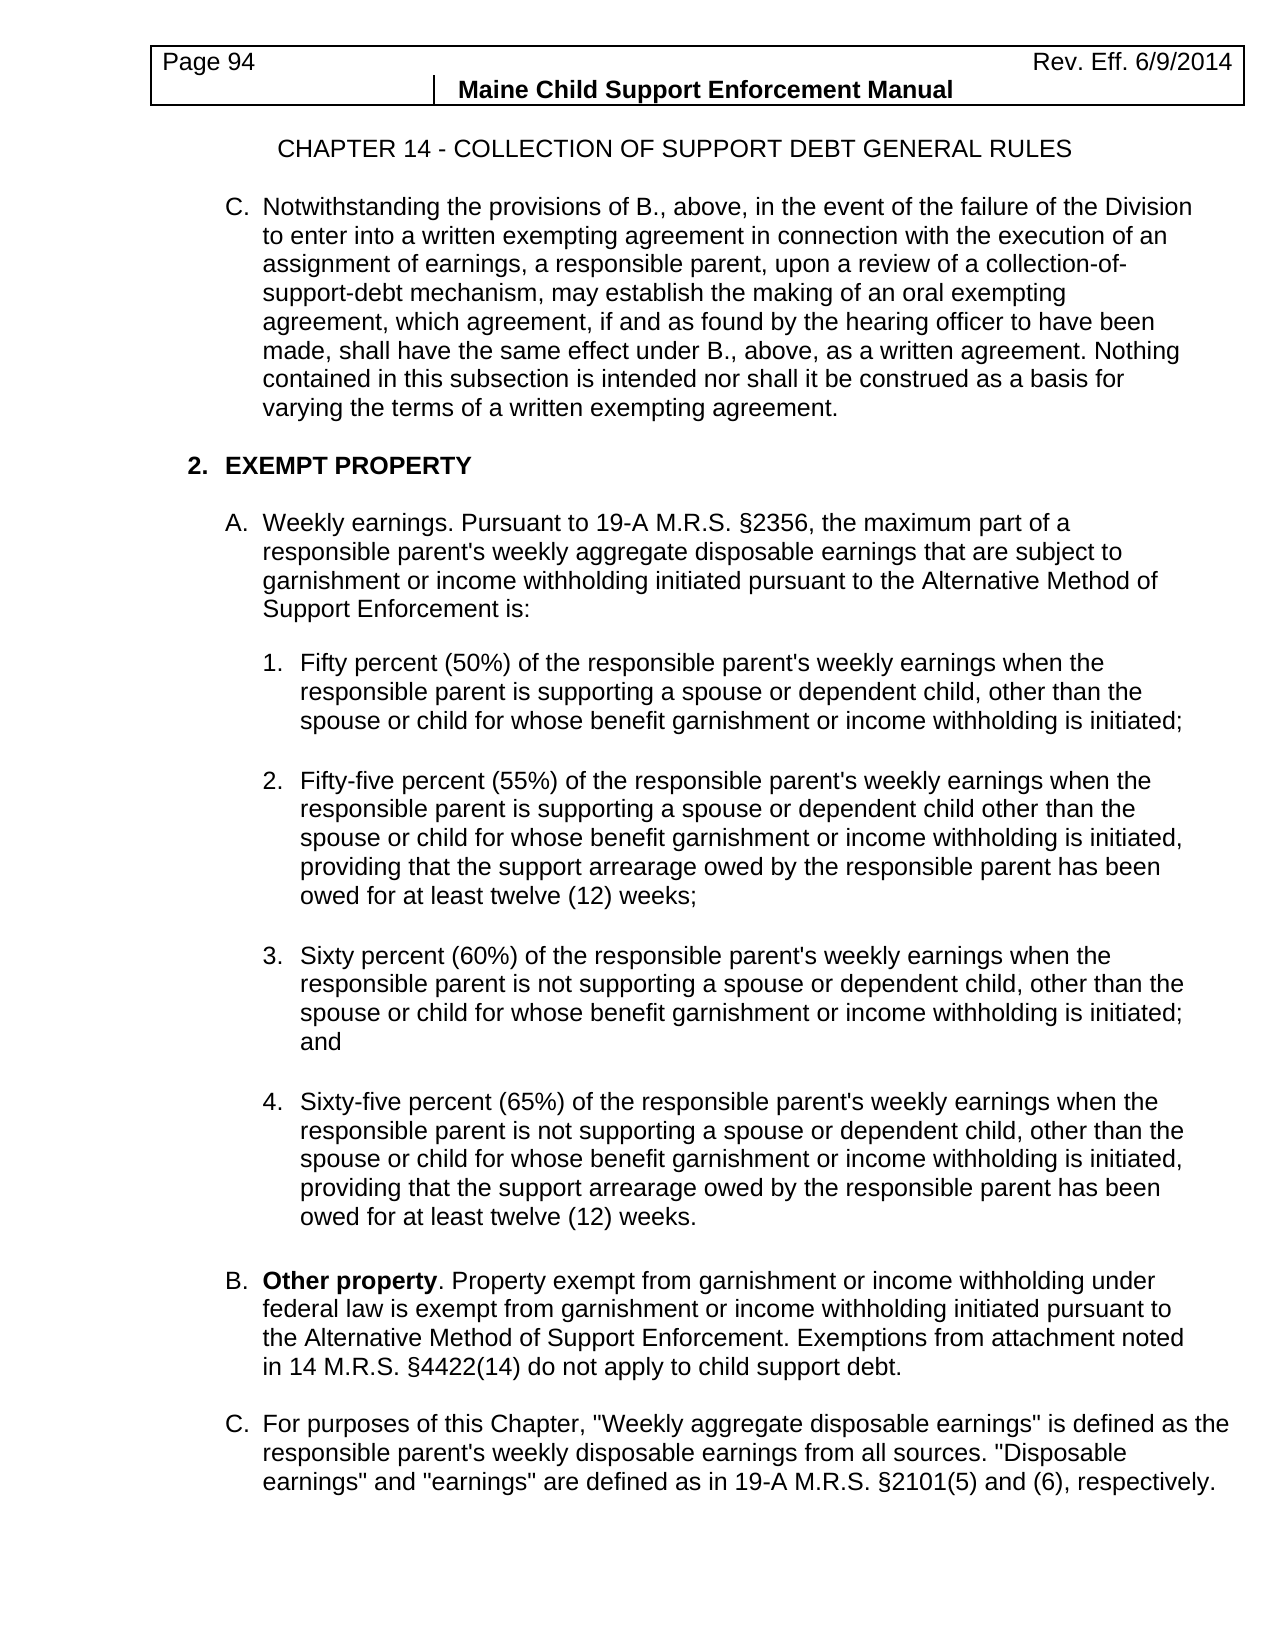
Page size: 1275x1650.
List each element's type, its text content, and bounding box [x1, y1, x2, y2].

text 3. Sixty percent (60%) of the responsible parent's weekly earnings when the responsible parent is not supporting a spouse or dependent child, other than the spouse or child for whose benefit garnishment or income withholding is initiated; and [262, 941, 1200, 1056]
text 2. EXEMPT PROPERTY [187, 451, 1200, 479]
text B. Other property. Property exempt from garnishment or income withholding under federal law is exempt from garnishment or income withholding initiated pursuant to the Alternative Method of Support Enforcement. Exemptions from attachment noted in 14 M.R.S. §4422(14) do not apply to child support debt. [225, 1266, 1200, 1381]
text 1. Fifty percent (50%) of the responsible parent's weekly earnings when the responsible parent is supporting a spouse or dependent child, other than the spouse or child for whose benefit garnishment or income withholding is initiated; [262, 648, 1200, 734]
text C. Notwithstanding the provisions of B., above, in the event of the failure of the Division to enter into a written exempting agreement in connection with the execution of an assignment of earnings, a responsible parent, upon a review of a collection-of-support-debt mechanism, may establish the making of an oral exempting agreement, which agreement, if and as found by the hearing officer to have been made, shall have the same effect under B., above, as a written agreement. Nothing contained in this subsection is intended nor shall it be construed as a basis for varying the terms of a written exempting agreement. [225, 192, 1200, 422]
text 2. Fifty-five percent (55%) of the responsible parent's weekly earnings when the responsible parent is supporting a spouse or dependent child other than the spouse or child for whose benefit garnishment or income withholding is initiated, providing that the support arrearage owed by the responsible parent has been owed for at least twelve (12) weeks; [262, 766, 1200, 909]
text A. Weekly earnings. Pursuant to 19-A M.R.S. §2356, the maximum part of a responsible parent's weekly aggregate disposable earnings that are subject to garnishment or income withholding initiated pursuant to the Alternative Method of Support Enforcement is: [225, 508, 1200, 623]
text C. For purposes of this Chapter, "Weekly aggregate disposable earnings" is defined as the responsible parent's weekly disposable earnings from all sources. "Disposable earnings" and "earnings" are defined as in 19-A M.R.S. §2101(5) and (6), respectively. [225, 1409, 1237, 1496]
text 4. Sixty-five percent (65%) of the responsible parent's weekly earnings when the responsible parent is not supporting a spouse or dependent child, other than the spouse or child for whose benefit garnishment or income withholding is initiated, providing that the support arrearage owed by the responsible parent has been owed for at least twelve (12) weeks. [262, 1087, 1200, 1231]
